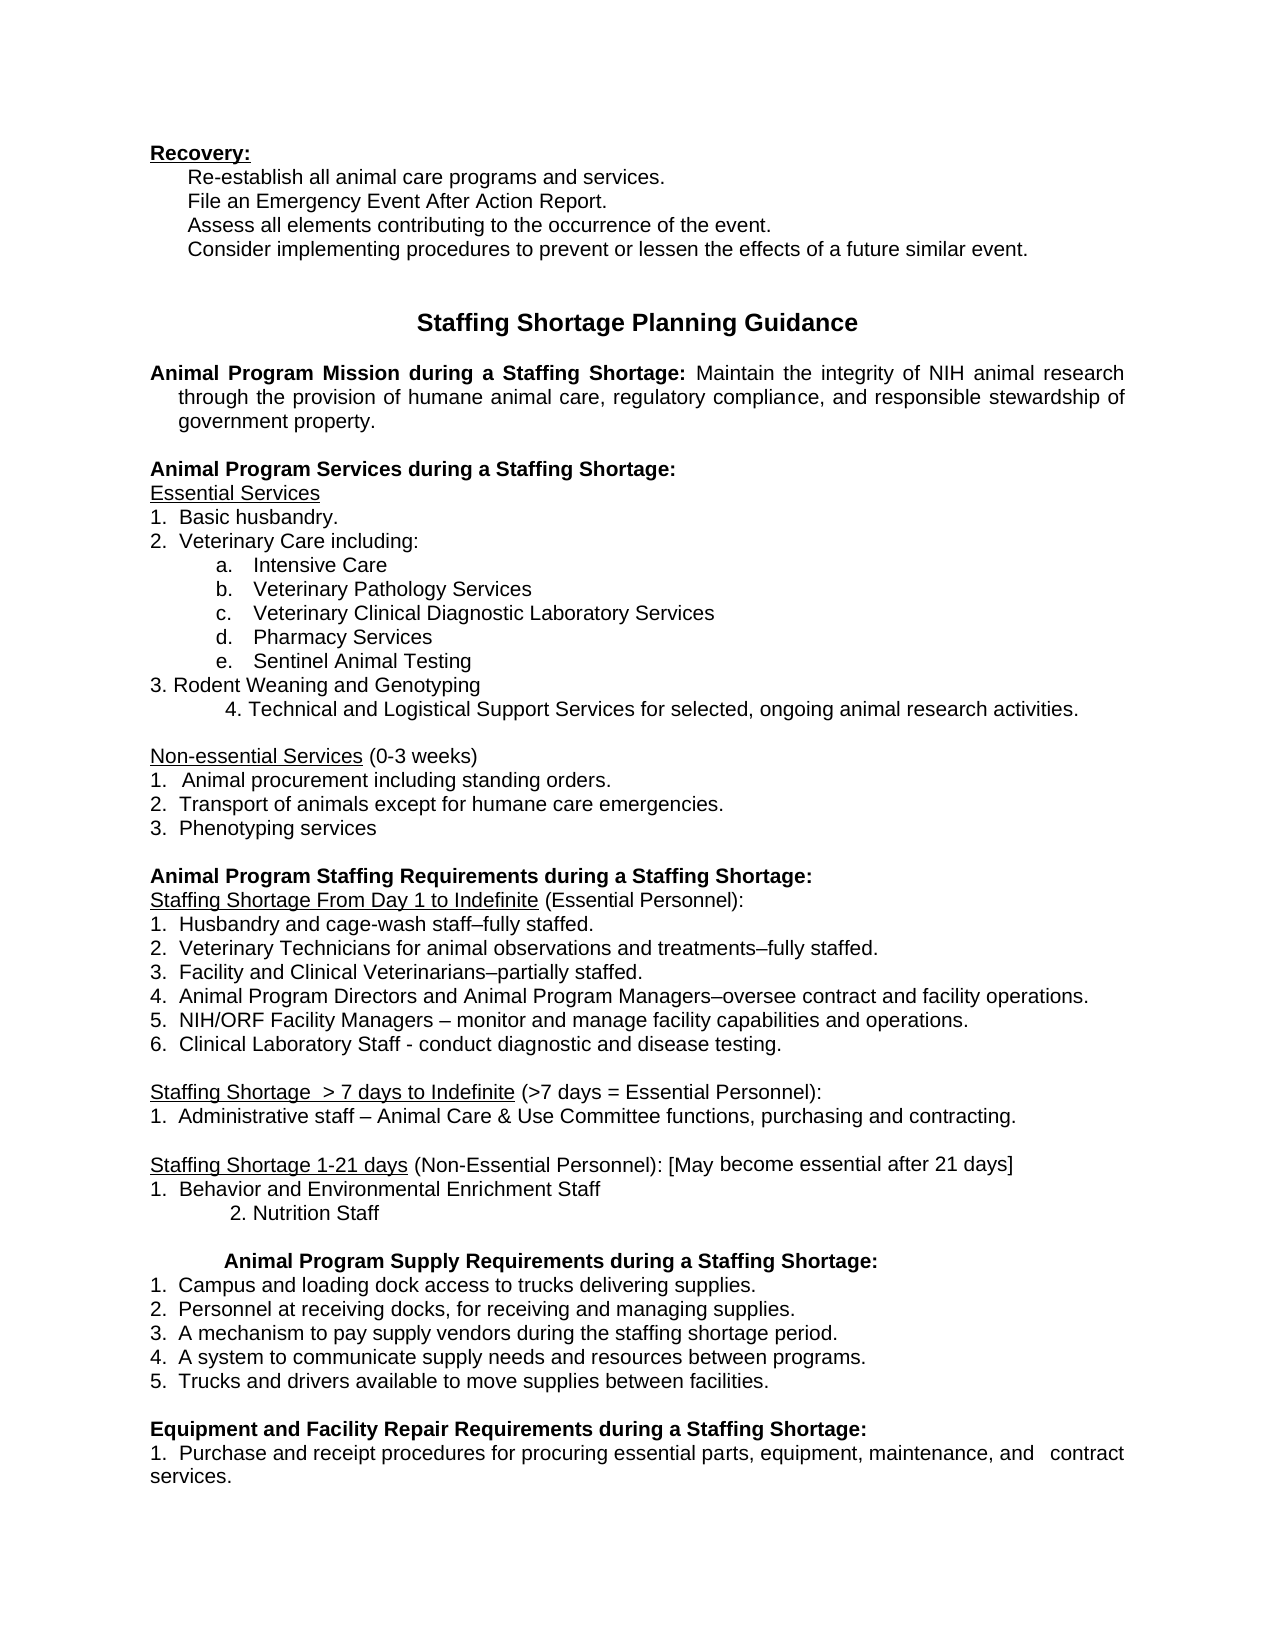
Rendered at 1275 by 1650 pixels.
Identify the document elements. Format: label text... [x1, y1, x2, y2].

list Veterinary Pathology Services [216, 577, 1125, 601]
text Staffing Shortage Planning Guidance [150, 308, 1125, 337]
list Campus and loading dock access to trucks delivering supplies. [150, 1273, 1125, 1297]
text 1. Husbandry and cage-wash staff–fully staffed. [150, 912, 1125, 936]
list Intensive Care [216, 553, 1125, 577]
list Trucks and drivers available to move supplies between facilities. [150, 1368, 1125, 1392]
list Personnel at receiving docks, for receiving and managing supplies. [150, 1297, 1125, 1321]
text Animal Program Staffing Requirements during a Staffing Shortage: [150, 864, 1125, 888]
list Administrative staff – Animal Care & Use Committee functions, purchasing and contracting. [150, 1104, 1125, 1128]
list Sentinel Animal Testing [216, 648, 1125, 672]
text Re-establish all animal care programs and services. [187, 164, 1125, 188]
text 3. Phenotyping services [150, 816, 1125, 840]
text 1. Behavior and Environmental Enrichment Staff [150, 1177, 1125, 1201]
list Veterinary Clinical Diagnostic Laboratory Services [216, 601, 1125, 624]
text Staffing Shortage From Day 1 to Indefinite (Essential Personnel): [150, 888, 1125, 912]
text 3. Facility and Clinical Veterinarians–partially staffed. [150, 960, 1125, 984]
text Animal Program Supply Requirements during a Staffing Shortage: [224, 1249, 1125, 1273]
text Equipment and Facility Repair Requirements during a Staffing Shortage: [150, 1416, 1125, 1440]
text 4. Animal Program Directors and Animal Program Managers–oversee contract and facility operations. [150, 984, 1125, 1008]
text File an Emergency Event After Action Report. [187, 188, 1125, 212]
list Recovery: [150, 141, 1125, 164]
list A system to communicate supply needs and resources between programs. [150, 1344, 1125, 1368]
text Staffing Shortage > 7 days to Indefinite (>7 days = Essential Personnel): [150, 1080, 1125, 1104]
list Consider implementing procedures to prevent or lessen the effects of a future similar event. [187, 236, 1125, 260]
text 1. Animal procurement including standing orders. [150, 768, 1125, 792]
text 1. Purchase and receipt procedures for procuring essential parts, equipment, maintenance, and contract services. [150, 1440, 1125, 1488]
text 2. Transport of animals except for humane care emergencies. [150, 792, 1125, 816]
text 6. Clinical Laboratory Staff - conduct diagnostic and disease testing. [150, 1032, 1125, 1056]
text 2. Veterinary Care including: [150, 529, 1125, 553]
text 5. NIH/ORF Facility Managers – monitor and manage facility capabilities and operations. [150, 1008, 1125, 1032]
text 2. Veterinary Technicians for animal observations and treatments–fully staffed. [150, 936, 1125, 960]
text Animal Program Services during a Staffing Shortage: [150, 457, 1125, 481]
list Pharmacy Services [216, 624, 1125, 648]
text 3. Rodent Weaning and Genotyping [150, 672, 1125, 696]
text Non-essential Services (0-3 weeks) [150, 744, 1125, 768]
list A mechanism to pay supply vendors during the staffing shortage period. [150, 1321, 1125, 1344]
text 2. Nutrition Staff [224, 1201, 1125, 1225]
text Essential Services [150, 481, 1125, 505]
text 4. Technical and Logistical Support Services for selected, ongoing animal research activities. [187, 696, 1125, 720]
list Assess all elements contributing to the occurrence of the event. [187, 212, 1125, 236]
text 1. Basic husbandry. [150, 505, 1125, 529]
text Animal Program Mission during a Staffing Shortage: Maintain the integrity of NIH animal research through the provision of humane animal care, regulatory compliance, and responsible stewardship of government property. [150, 361, 1125, 433]
text Staffing Shortage 1-21 days (Non-Essential Personnel): [May become essential after 21 days] [150, 1152, 1125, 1177]
